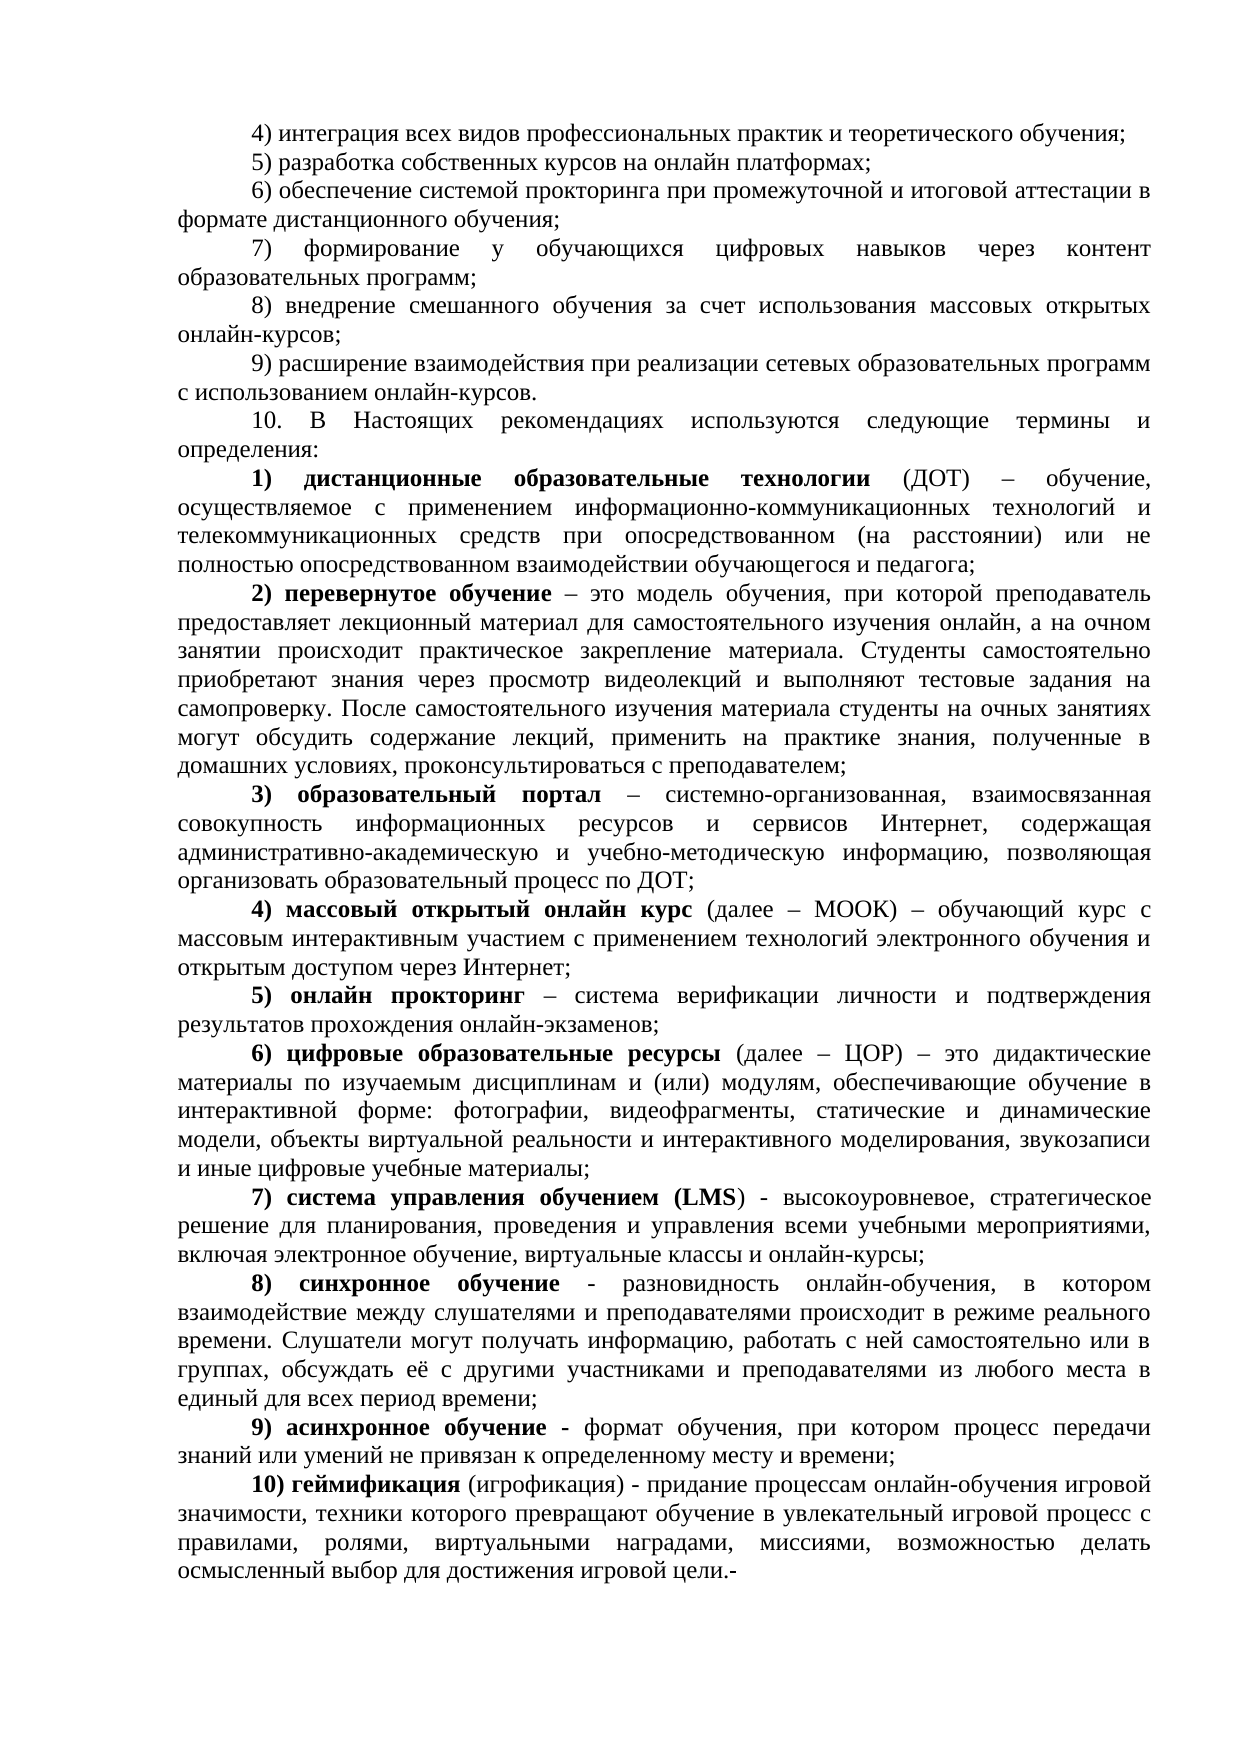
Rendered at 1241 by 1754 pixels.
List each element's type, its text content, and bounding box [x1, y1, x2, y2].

text 7) формирование у обучающихся цифровых навыков через контент образовательных программ; [177, 233, 1152, 291]
text 3) образовательный портал – системно-организованная, взаимосвязанная совокупность информационных ресурсов и сервисов Интернет, содержащая административно-академическую и учебно-методическую информацию, позволяющая организовать образовательный процесс по ДОТ; [177, 779, 1152, 894]
text 10) геймификация (игрофикация) - придание процессам онлайн-обучения игровой значимости, техники которого превращают обучение в увлекательный игровой процесс с правилами, ролями, виртуальными наградами, миссиями, возможностью делать осмысленный выбор для достижения игровой цели. [177, 1469, 1152, 1584]
text 7) система управления обучением (LMS) - высокоуровневое, стратегическое решение для планирования, проведения и управления всеми учебными мероприятиями, включая электронное обучение, виртуальные классы и онлайн-курсы; [177, 1182, 1152, 1268]
text 6) обеспечение системой прокторинга при промежуточной и итоговой аттестации в формате дистанционного обучения; [177, 176, 1152, 233]
text 1) дистанционные образовательные технологии (ДОТ) – обучение, осуществляемое с применением информационно-коммуникационных технологий и телекоммуникационных средств при опосредствованном (на расстоянии) или не полностью опосредствованном взаимодействии обучающегося и педагога; [177, 463, 1152, 578]
text 8) внедрение смешанного обучения за счет использования массовых открытых онлайн-курсов; [177, 291, 1152, 348]
text 5) онлайн прокторинг – система верификации личности и подтверждения результатов прохождения онлайн-экзаменов; [177, 981, 1152, 1038]
text 6) цифровые образовательные ресурсы (далее – ЦОР) – это дидактические материалы по изучаемым дисциплинам и (или) модулям, обеспечивающие обучение в интерактивной форме: фотографии, видеофрагменты, статические и динамические модели, объекты виртуальной реальности и интерактивного моделирования, звукозаписи и иные цифровые учебные материалы; [177, 1038, 1152, 1182]
text 8) синхронное обучение - разновидность онлайн-обучения, в котором взаимодействие между слушателями и преподавателями происходит в режиме реального времени. Слушатели могут получать информацию, работать с ней самостоятельно или в группах, обсуждать её с другими участниками и преподавателями из любого места в единый для всех период времени; [177, 1268, 1152, 1412]
text 4) массовый открытый онлайн курс (далее – MOOК) – обучающий курс с массовым интерактивным участием с применением технологий электронного обучения и открытым доступом через Интернет; [177, 894, 1152, 981]
text 9) расширение взаимодействия при реализации сетевых образовательных программ с использованием онлайн-курсов. [177, 348, 1152, 406]
text 5) разработка собственных курсов на онлайн платформах; [177, 147, 1152, 176]
text 9) асинхронное обучение - формат обучения, при котором процесс передачи знаний или умений не привязан к определенному месту и времени; [177, 1412, 1152, 1469]
text 2) перевернутое обучение – это модель обучения, при которой преподаватель предоставляет лекционный материал для самостоятельного изучения онлайн, а на очном занятии происходит практическое закрепление материала. Студенты самостоятельно приобретают знания через просмотр видеолекций и выполняют тестовые задания на самопроверку. После самостоятельного изучения материала студенты на очных занятиях могут обсудить содержание лекций, применить на практике знания, полученные в домашних условиях, проконсультироваться с преподавателем; [177, 578, 1152, 779]
text 4) интеграция всех видов профессиональных практик и теоретического обучения; [177, 118, 1152, 147]
text 10. В Настоящих рекомендациях используются следующие термины и определения: [177, 406, 1152, 463]
